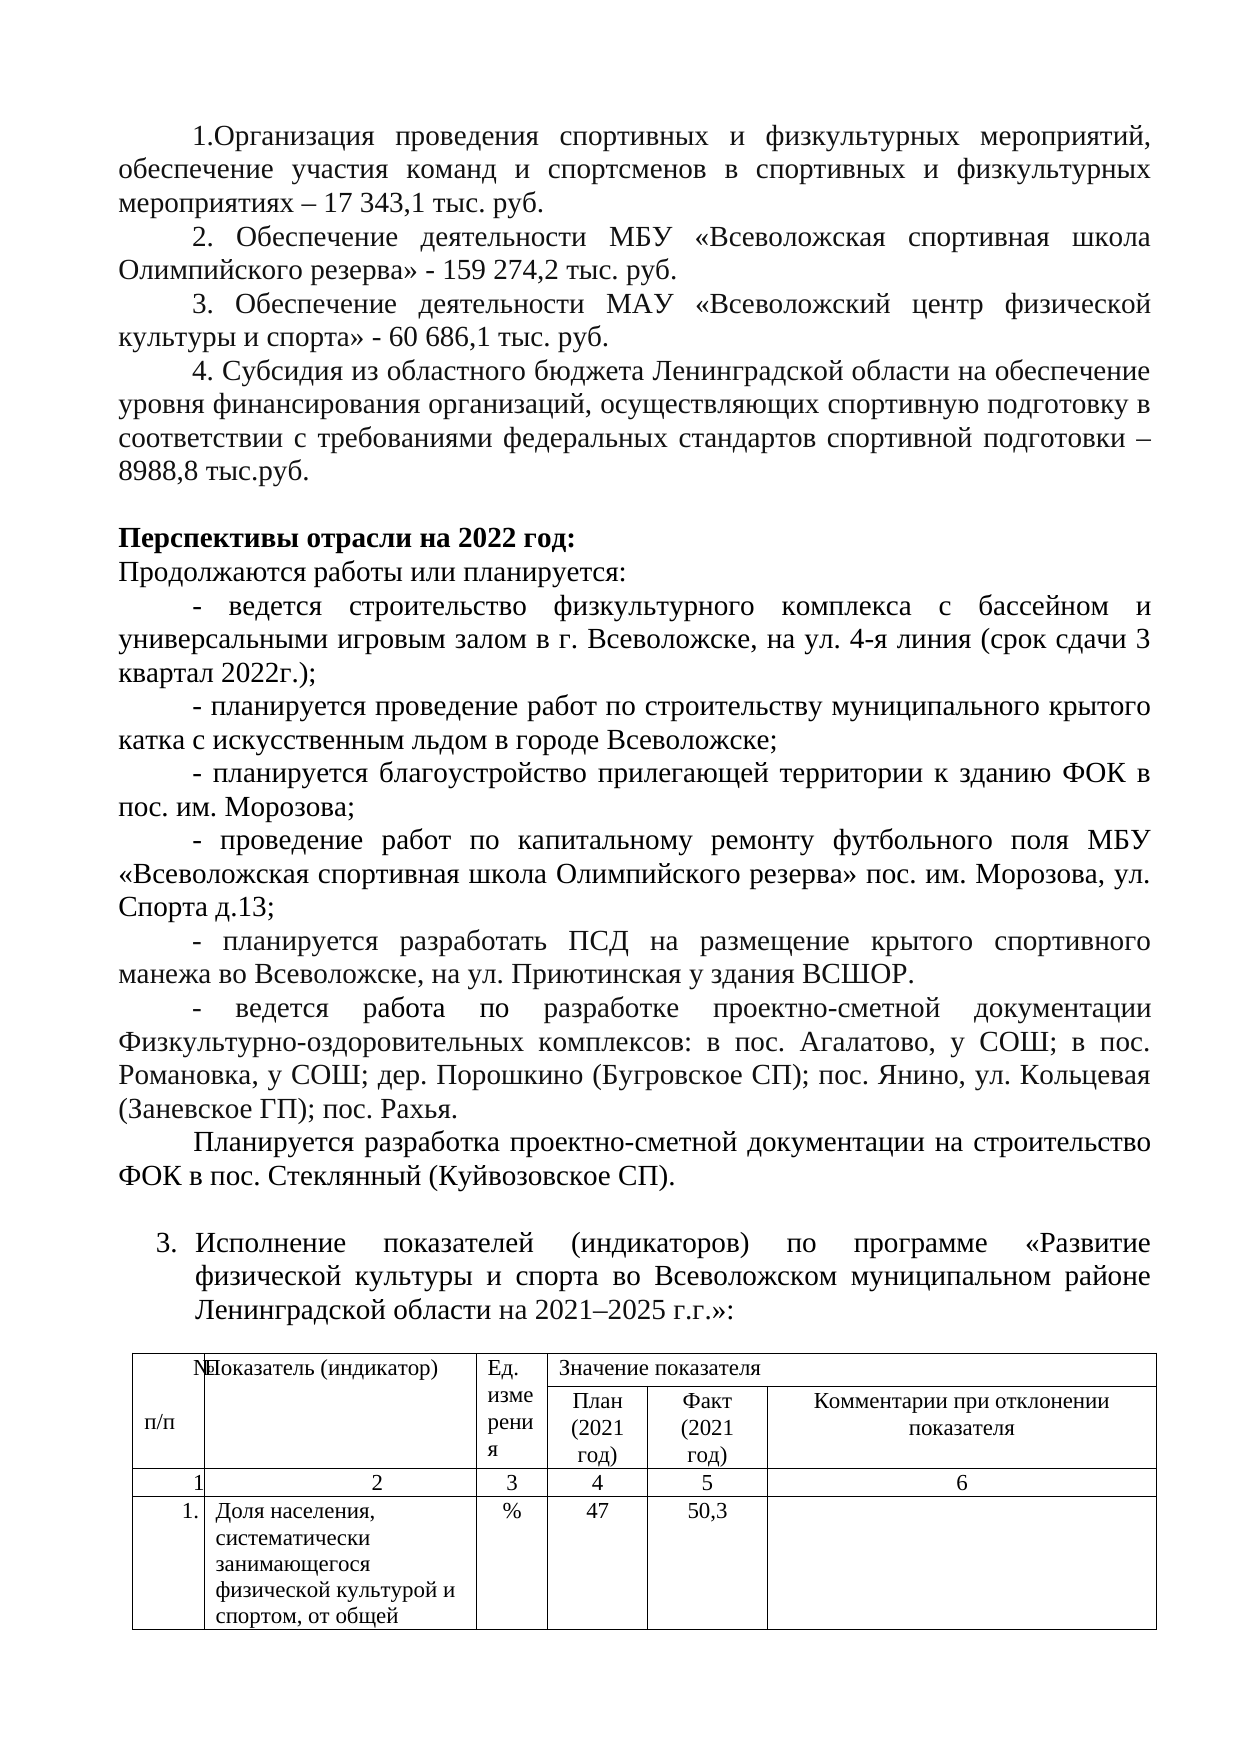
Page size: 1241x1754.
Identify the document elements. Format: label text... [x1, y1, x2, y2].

text 4. Субсидия из областного бюджета Ленинградской области на обеспечение уровня финансирования организаций, осуществляющих спортивную подготовку в соответствии с требованиями федеральных стандартов спортивной подготовки – 8988,8 тыс.руб. [118, 353, 1152, 487]
text 2. Обеспечение деятельности МБУ «Всеволожская спортивная школа Олимпийского резерва» - 159 274,2 тыс. руб. [118, 219, 1152, 286]
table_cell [205, 1497, 476, 1629]
table_cell 2 [205, 1469, 476, 1496]
text Планируется разработка проектно-сметной документации на строительство ФОК в пос. Стеклянный (Куйвозовское СП). [118, 1124, 1152, 1191]
table_cell [133, 1497, 204, 1629]
table_cell 6 [768, 1469, 1156, 1496]
text - проведение работ по капитальному ремонту футбольного поля МБУ «Всеволожская спортивная школа Олимпийского резерва» пос. им. Морозова, ул. Спорта д.13; [118, 822, 1152, 923]
table_cell План (2021 год) [548, 1387, 647, 1468]
text - планируется благоустройство прилегающей территории к зданию ФОК в пос. им. Морозова; [118, 755, 1152, 822]
table_cell 5 [648, 1469, 767, 1496]
text - ведется строительство физкультурного комплекса с бассейном и универсальными игровым залом в г. Всеволожске, на ул. 4-я линия (срок сдачи 3 квартал 2022г.); [118, 588, 1152, 688]
table_cell 1 [133, 1469, 204, 1496]
text - планируется проведение работ по строительству муниципального крытого катка с искусственным льдом в городе Всеволожске; [118, 688, 1152, 755]
table_cell 50,3 [648, 1497, 767, 1629]
text Продолжаются работы или планируется: [118, 554, 1152, 588]
table_header Ед. измерения [477, 1354, 547, 1468]
table_cell Комментарии при отклонении показателя [768, 1387, 1156, 1468]
table_cell % [477, 1497, 547, 1629]
text 1.Организация проведения спортивных и физкультурных мероприятий, обеспечение участия команд и спортсменов в спортивных и физкультурных мероприятиях – 17 343,1 тыс. руб. [118, 118, 1152, 219]
table_cell Факт (2021 год) [648, 1387, 767, 1468]
table_cell 3 [477, 1469, 547, 1496]
table_header Показатель (индикатор) [205, 1354, 476, 1468]
list Исполнение показателей (индикаторов) по программе «Развитие физической культуры и спорта во Всеволожском муниципальном районе Ленинградской области на 2021–2025 г.г.»: [156, 1225, 1152, 1326]
table_cell 47 [548, 1497, 647, 1629]
table_header Значение показателя [548, 1354, 1156, 1386]
text Перспективы отрасли на 2022 год: [118, 521, 1152, 554]
text - планируется разработать ПСД на размещение крытого спортивного манежа во Всеволожске, на ул. Приютинская у здания ВСШОР. [118, 923, 1152, 990]
table_cell [768, 1497, 1156, 1629]
text 3. Обеспечение деятельности МАУ «Всеволожский центр физической культуры и спорта» - 60 686,1 тыс. руб. [118, 286, 1152, 353]
table_cell 4 [548, 1469, 647, 1496]
text - ведется работа по разработке проектно-сметной документации Физкультурно-оздоровительных комплексов: в пос. Агалатово, у СОШ; в пос. Романовка, у СОШ; дер. Порошкино (Бугровское СП); пос. Янино, ул. Кольцевая (Заневское ГП); пос. Рахья. [118, 990, 1152, 1124]
table_header № п/п [133, 1354, 204, 1468]
